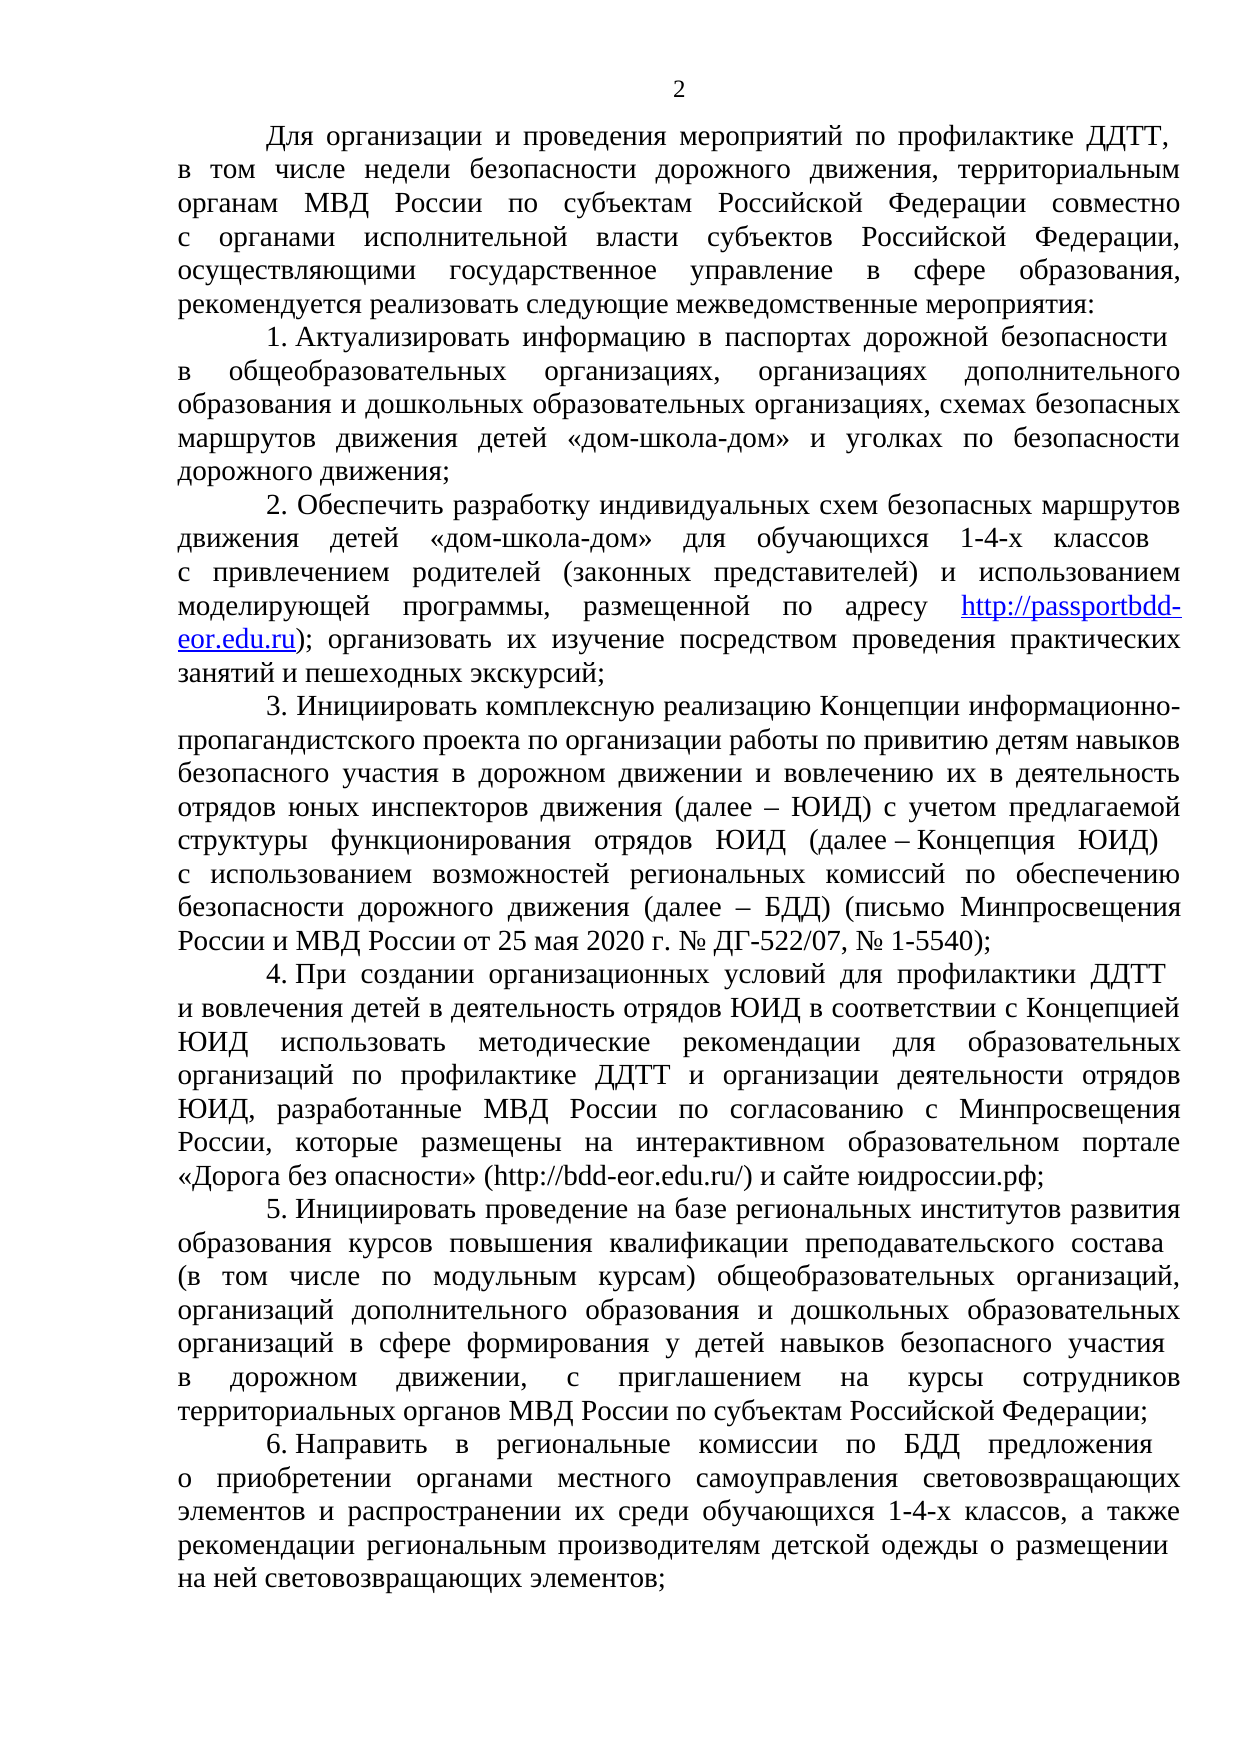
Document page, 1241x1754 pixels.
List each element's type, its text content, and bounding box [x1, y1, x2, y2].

text 4. При создании организационных условий для профилактики ДДТТ и вовлечения детей в деятельность отрядов ЮИД в соответствии с Концепцией ЮИД использовать методические рекомендации для образовательных организаций по профилактике ДДТТ и организации деятельности отрядов ЮИД, разработанные МВД России по согласованию с Минпросвещения России, которые размещены на интерактивном образовательном портале «Дорога без опасности» (http://bdd-eor.edu.ru/) и сайте юидроссии.рф; [177, 957, 1181, 1191]
text 2. Обеспечить разработку индивидуальных схем безопасных маршрутов движения детей «дом-школа-дом» для обучающихся 1-4-х классов с привлечением родителей (законных представителей) и использованием моделирующей программы, размещенной по адресу http://passportbdd-eor.edu.ru); организовать их изучение посредством проведения практических занятий и пешеходных экскурсий; [177, 487, 1181, 688]
text 1. Актуализировать информацию в паспортах дорожной безопасности в общеобразовательных организациях, организациях дополнительного образования и дошкольных образовательных организациях, схемах безопасных маршрутов движения детей «дом-школа-дом» и уголках по безопасности дорожного движения; [177, 319, 1181, 487]
text 3. Инициировать комплексную реализацию Концепции информационно-пропагандистского проекта по организации работы по привитию детям навыков безопасного участия в дорожном движении и вовлечению их в деятельность отрядов юных инспекторов движения (далее – ЮИД) с учетом предлагаемой структуры функционирования отрядов ЮИД (далее – Концепция ЮИД) с использованием возможностей региональных комиссий по обеспечению безопасности дорожного движения (далее – БДД) (письмо Минпросвещения России и МВД России от 25 мая 2020 г. № ДГ-522/07, № 1-5540); [177, 688, 1181, 957]
text Для организации и проведения мероприятий по профилактике ДДТТ, в том числе недели безопасности дорожного движения, территориальным органам МВД России по субъектам Российской Федерации совместно с органами исполнительной власти субъектов Российской Федерации, осуществляющими государственное управление в сфере образования, рекомендуется реализовать следующие межведомственные мероприятия: [177, 118, 1181, 319]
text 5. Инициировать проведение на базе региональных институтов развития образования курсов повышения квалификации преподавательского состава (в том числе по модульным курсам) общеобразовательных организаций, организаций дополнительного образования и дошкольных образовательных организаций в сфере формирования у детей навыков безопасного участия в дорожном движении, с приглашением на курсы сотрудников территориальных органов МВД России по субъектам Российской Федерации; [177, 1191, 1181, 1426]
text 6. Направить в региональные комиссии по БДД предложения о приобретении органами местного самоуправления световозвращающих элементов и распространении их среди обучающихся 1-4-х классов, а также рекомендации региональным производителям детской одежды о размещении на ней световозвращающих элементов; [177, 1426, 1181, 1594]
